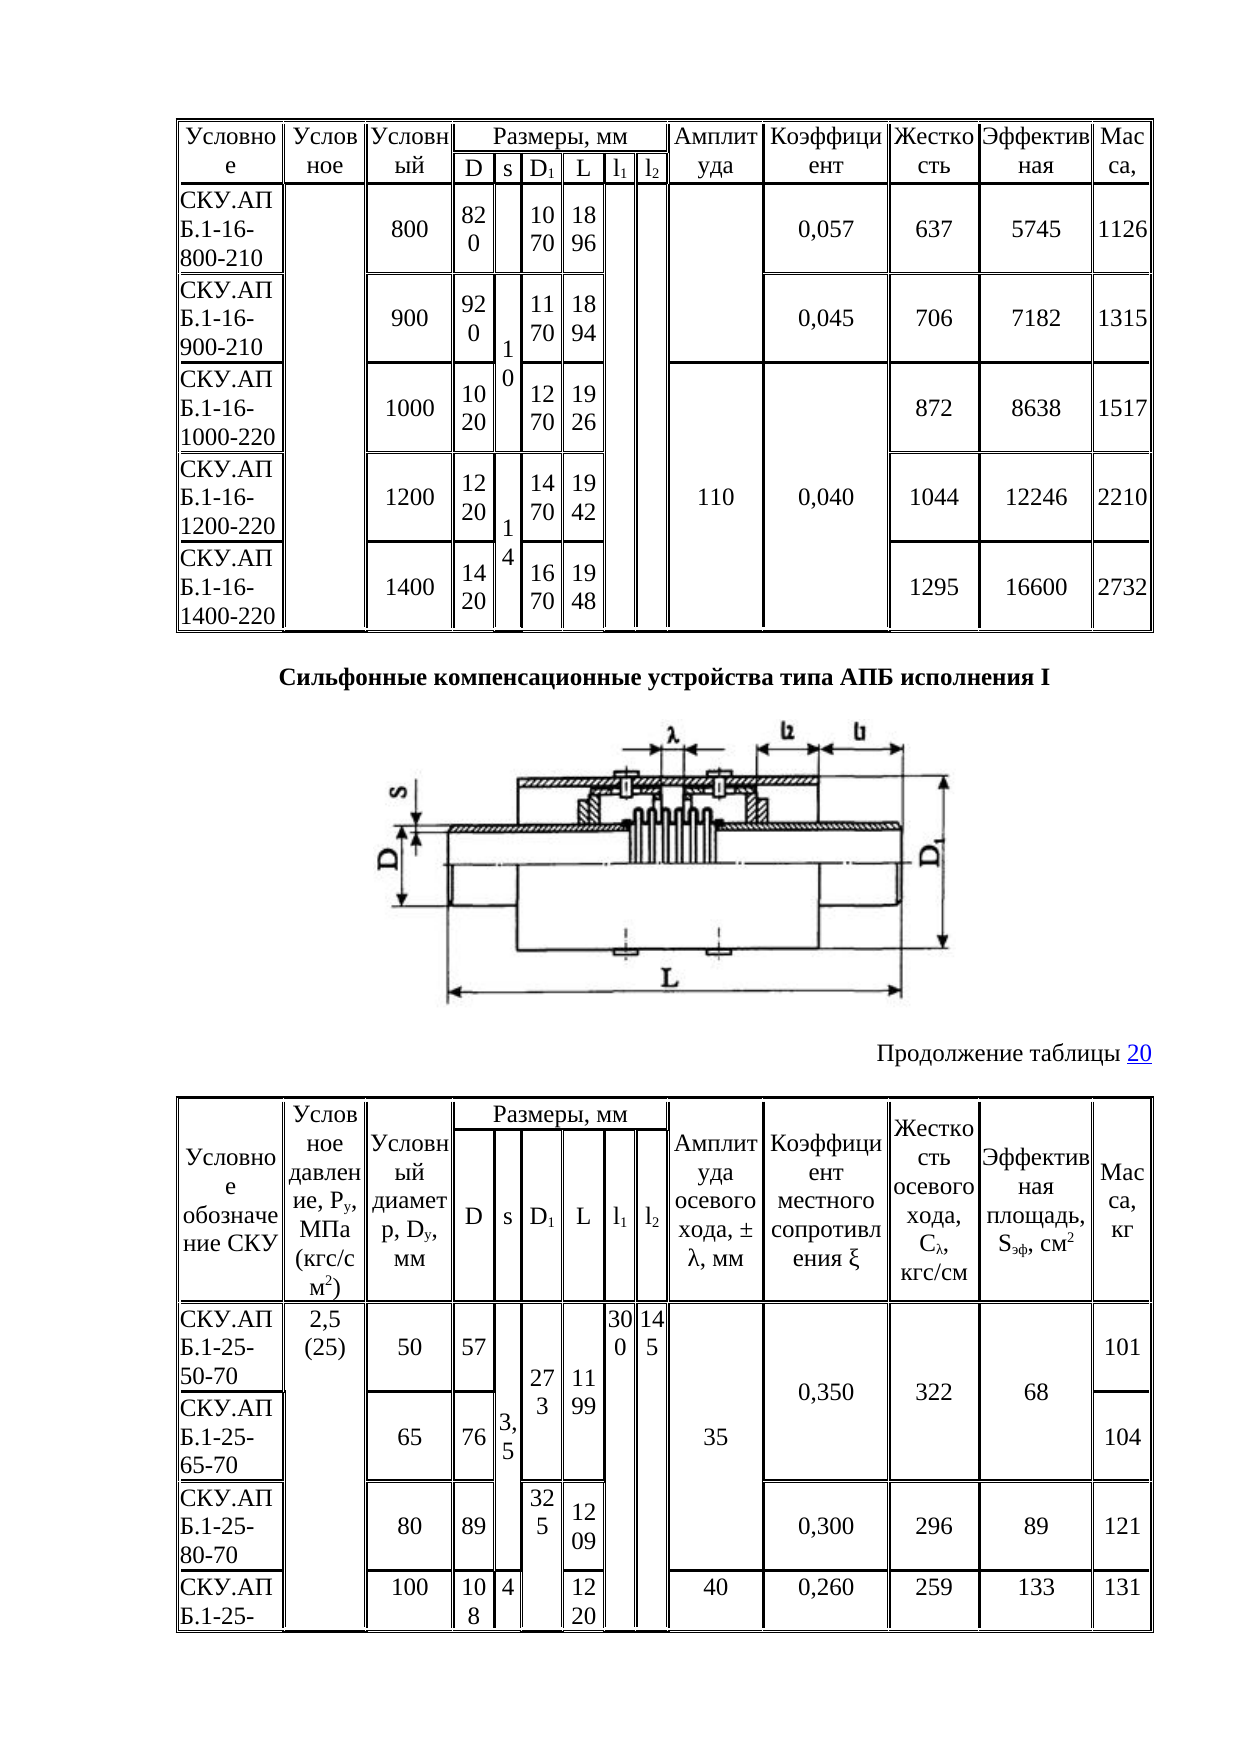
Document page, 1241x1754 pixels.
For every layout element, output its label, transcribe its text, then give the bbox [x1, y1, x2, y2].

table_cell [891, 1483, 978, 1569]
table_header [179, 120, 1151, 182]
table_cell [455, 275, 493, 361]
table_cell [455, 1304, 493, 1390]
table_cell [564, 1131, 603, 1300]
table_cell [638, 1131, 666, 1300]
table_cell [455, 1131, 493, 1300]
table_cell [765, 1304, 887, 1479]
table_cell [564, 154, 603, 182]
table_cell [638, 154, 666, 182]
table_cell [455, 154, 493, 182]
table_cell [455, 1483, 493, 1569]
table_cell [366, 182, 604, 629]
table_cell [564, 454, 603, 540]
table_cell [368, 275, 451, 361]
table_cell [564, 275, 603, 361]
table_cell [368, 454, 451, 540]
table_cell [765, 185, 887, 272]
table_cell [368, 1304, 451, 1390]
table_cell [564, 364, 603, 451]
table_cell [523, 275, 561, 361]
text Сильфонные компенсационные устройства типа АПБ исполнения I [177, 662, 1152, 691]
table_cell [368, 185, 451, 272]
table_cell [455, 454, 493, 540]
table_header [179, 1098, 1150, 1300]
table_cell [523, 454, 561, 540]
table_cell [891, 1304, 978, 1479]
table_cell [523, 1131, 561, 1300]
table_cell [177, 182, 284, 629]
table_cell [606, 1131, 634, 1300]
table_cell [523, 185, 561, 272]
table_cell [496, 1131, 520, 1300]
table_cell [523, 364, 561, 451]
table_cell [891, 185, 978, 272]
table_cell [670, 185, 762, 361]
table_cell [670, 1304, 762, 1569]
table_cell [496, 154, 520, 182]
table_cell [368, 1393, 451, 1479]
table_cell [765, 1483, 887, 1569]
text Продолжение таблицы 20 [177, 1038, 1152, 1067]
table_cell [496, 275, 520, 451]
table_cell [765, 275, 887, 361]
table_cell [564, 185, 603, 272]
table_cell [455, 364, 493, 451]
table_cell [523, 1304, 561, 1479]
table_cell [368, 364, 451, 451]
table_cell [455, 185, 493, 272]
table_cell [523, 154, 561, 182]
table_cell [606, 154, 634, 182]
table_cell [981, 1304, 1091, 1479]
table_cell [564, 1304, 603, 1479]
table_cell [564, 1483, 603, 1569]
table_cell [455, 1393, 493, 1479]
picture [373, 719, 956, 1009]
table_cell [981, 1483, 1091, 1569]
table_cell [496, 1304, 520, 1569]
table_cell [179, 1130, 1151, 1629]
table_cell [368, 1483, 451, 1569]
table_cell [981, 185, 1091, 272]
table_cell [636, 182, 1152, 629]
